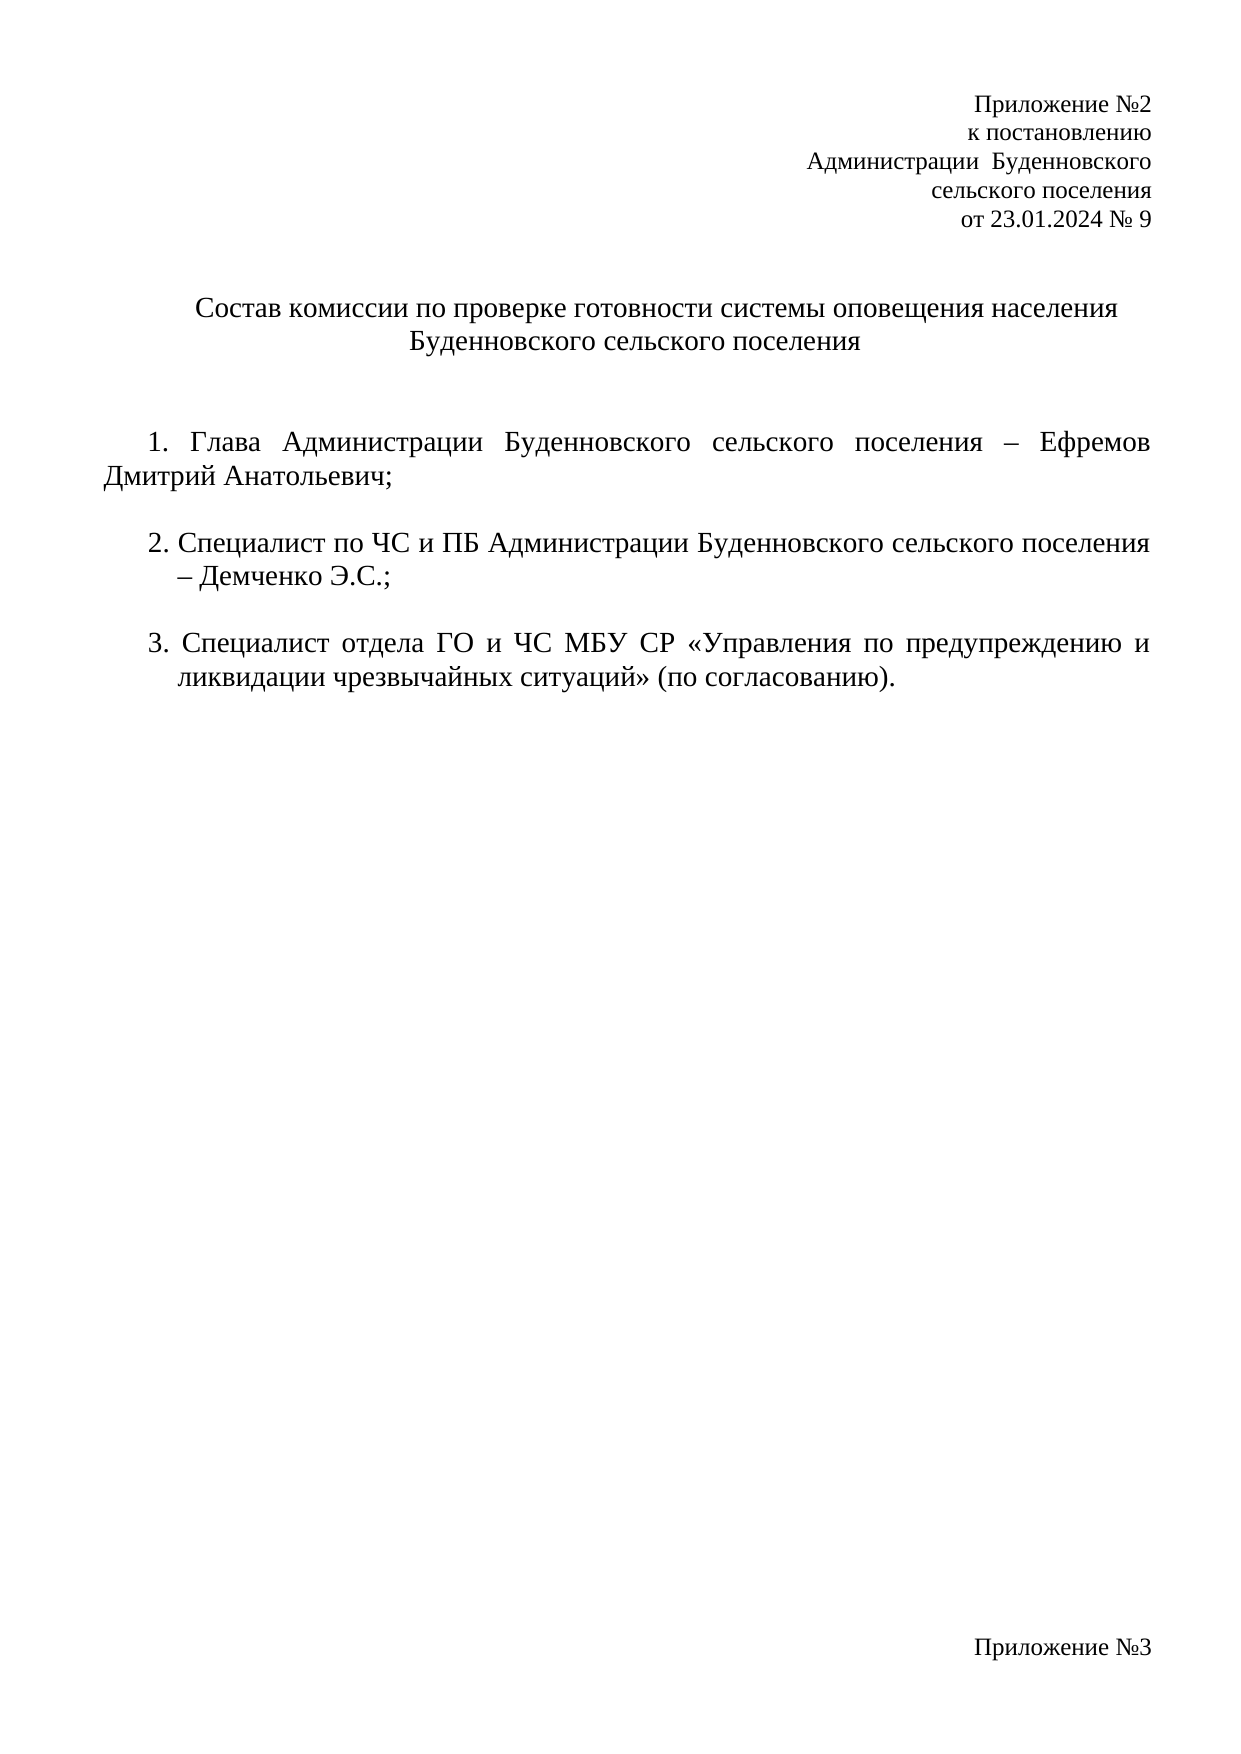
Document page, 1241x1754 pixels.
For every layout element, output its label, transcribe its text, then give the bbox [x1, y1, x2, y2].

text от 23.01.2024 № 9 [768, 204, 1152, 232]
text 2. Специалист по ЧС и ПБ Администрации Буденновского сельского поселения – Демченко Э.С.; [148, 525, 1152, 592]
text 3. Специалист отдела ГО и ЧС МБУ СР «Управления по предупреждению и ликвидации чрезвычайных ситуаций» (по согласованию). [148, 625, 1152, 692]
text Состав комиссии по проверке готовности системы оповещения населения Буденновского сельского поселения [118, 290, 1152, 357]
text к постановлению [768, 117, 1152, 146]
text сельского поселения [768, 175, 1152, 204]
text Администрации Буденновского [590, 146, 1152, 175]
text Приложение №3 [148, 1632, 1152, 1660]
text Приложение №2 [148, 89, 1152, 117]
text 1. Глава Администрации Буденновского сельского поселения – Ефремов Дмитрий Анатольевич; [103, 424, 1152, 491]
